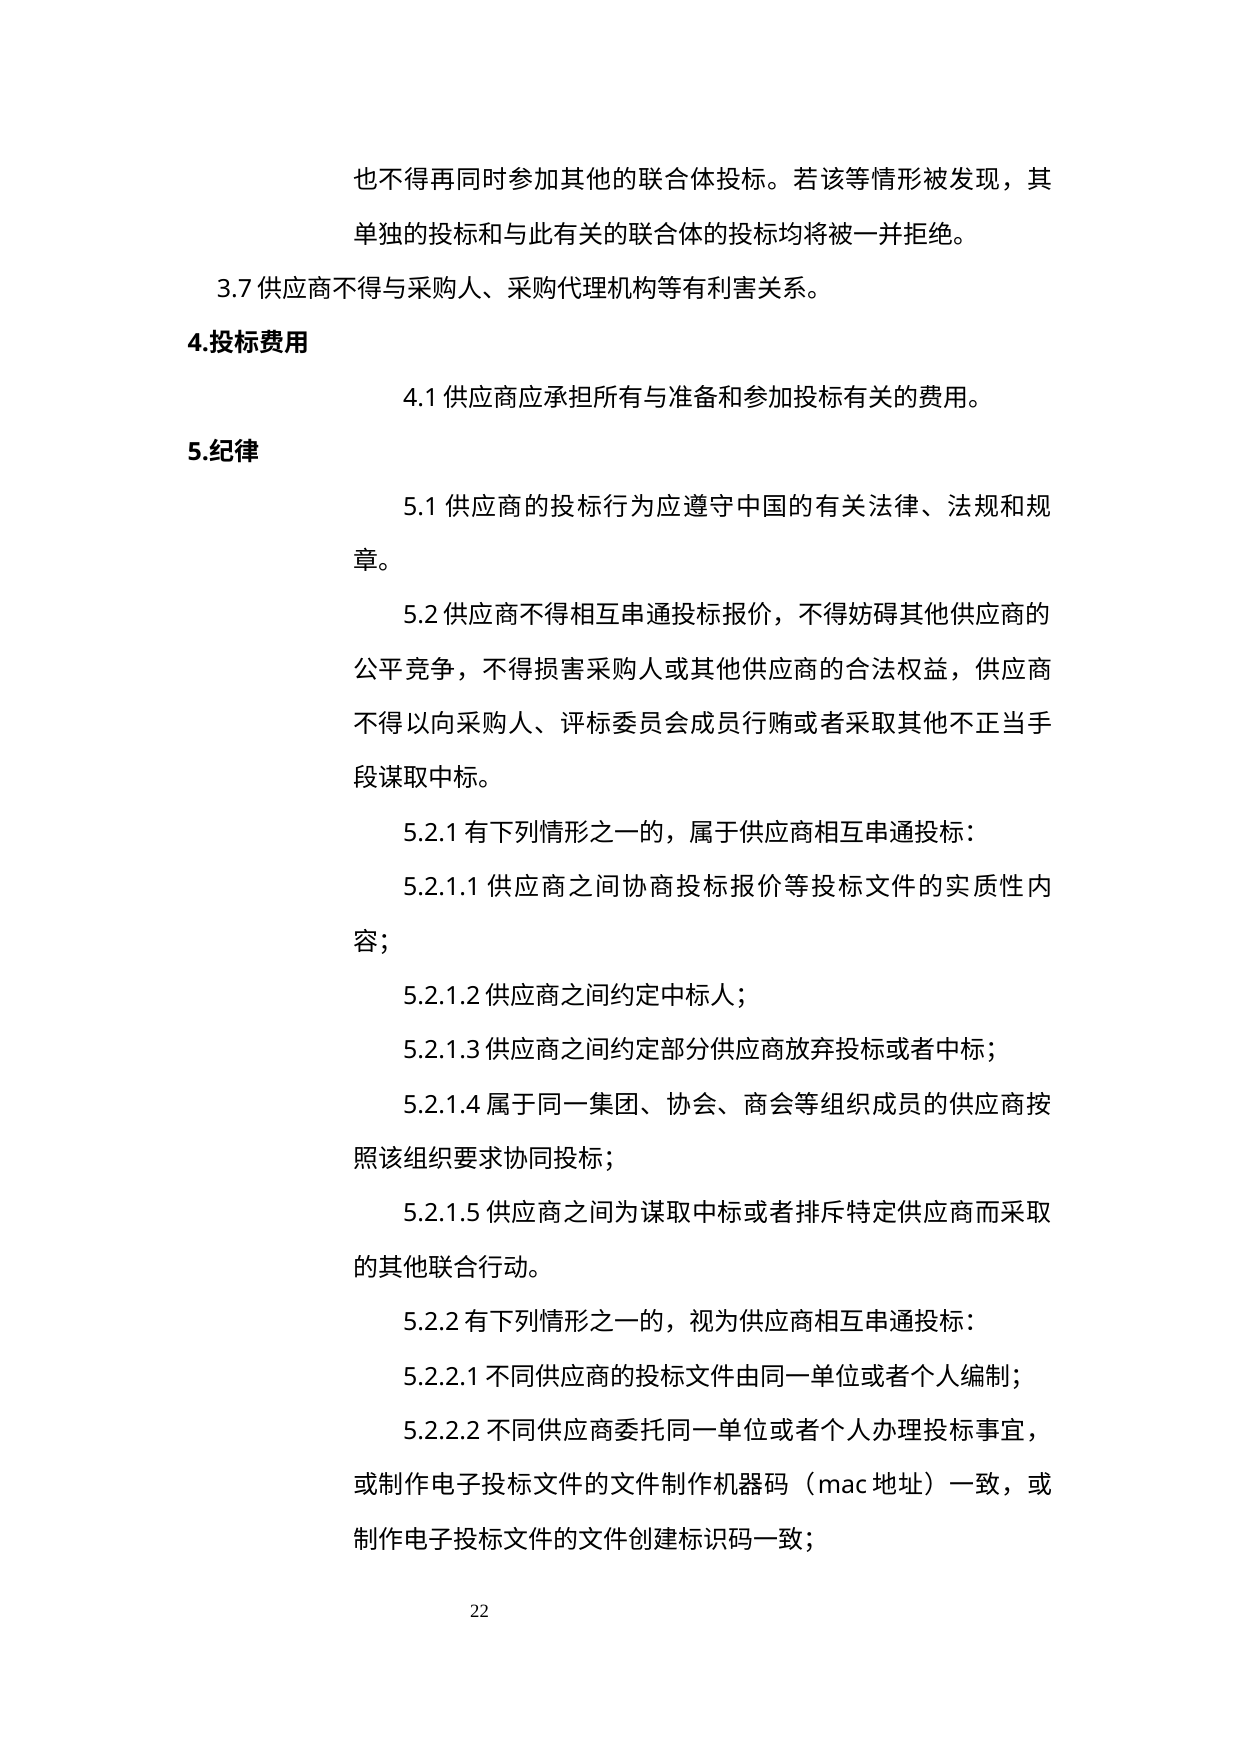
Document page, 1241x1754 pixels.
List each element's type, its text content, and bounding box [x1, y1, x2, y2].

text 5.2.1有下列情形之一的，属于供应商相互串通投标： [353, 812, 1053, 848]
text 5.2.2有下列情形之一的，视为供应商相互串通投标： [353, 1302, 1053, 1338]
text 5.1供应商的投标行为应遵守中国的有关法律、法规和规章。 [353, 486, 1053, 577]
text 5.2.1.2供应商之间约定中标人； [353, 975, 1053, 1012]
text 5.2.2.2不同供应商委托同一单位或者个人办理投标事宜，或制作电子投标文件的文件制作机器码（mac地址）一致，或制作电子投标文件的文件创建标识码一致； [353, 1410, 1053, 1555]
text 5.2.2.1不同供应商的投标文件由同一单位或者个人编制； [353, 1356, 1053, 1392]
text 5.2供应商不得相互串通投标报价，不得妨碍其他供应商的公平竞争，不得损害采购人或其他供应商的合法权益，供应商不得以向采购人、评标委员会成员行贿或者采取其他不正当手段谋取中标。 [353, 595, 1053, 794]
text 5.2.1.4属于同一集团、协会、商会等组织成员的供应商按照该组织要求协同投标； [353, 1084, 1053, 1175]
text 4.1供应商应承担所有与准备和参加投标有关的费用。 [353, 377, 1053, 413]
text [353, 160, 1053, 250]
text 5.2.1.5供应商之间为谋取中标或者排斥特定供应商而采取的其他联合行动。 [353, 1193, 1053, 1283]
text 4.投标费用 [187, 323, 1053, 359]
text 5.2.1.3供应商之间约定部分供应商放弃投标或者中标； [353, 1030, 1053, 1066]
list 3.7供应商不得与采购人、采购代理机构等有利害关系。 [217, 268, 1053, 305]
text 5.纪律 [187, 432, 1053, 468]
text 5.2.1.1供应商之间协商投标报价等投标文件的实质性内容； [353, 867, 1053, 957]
